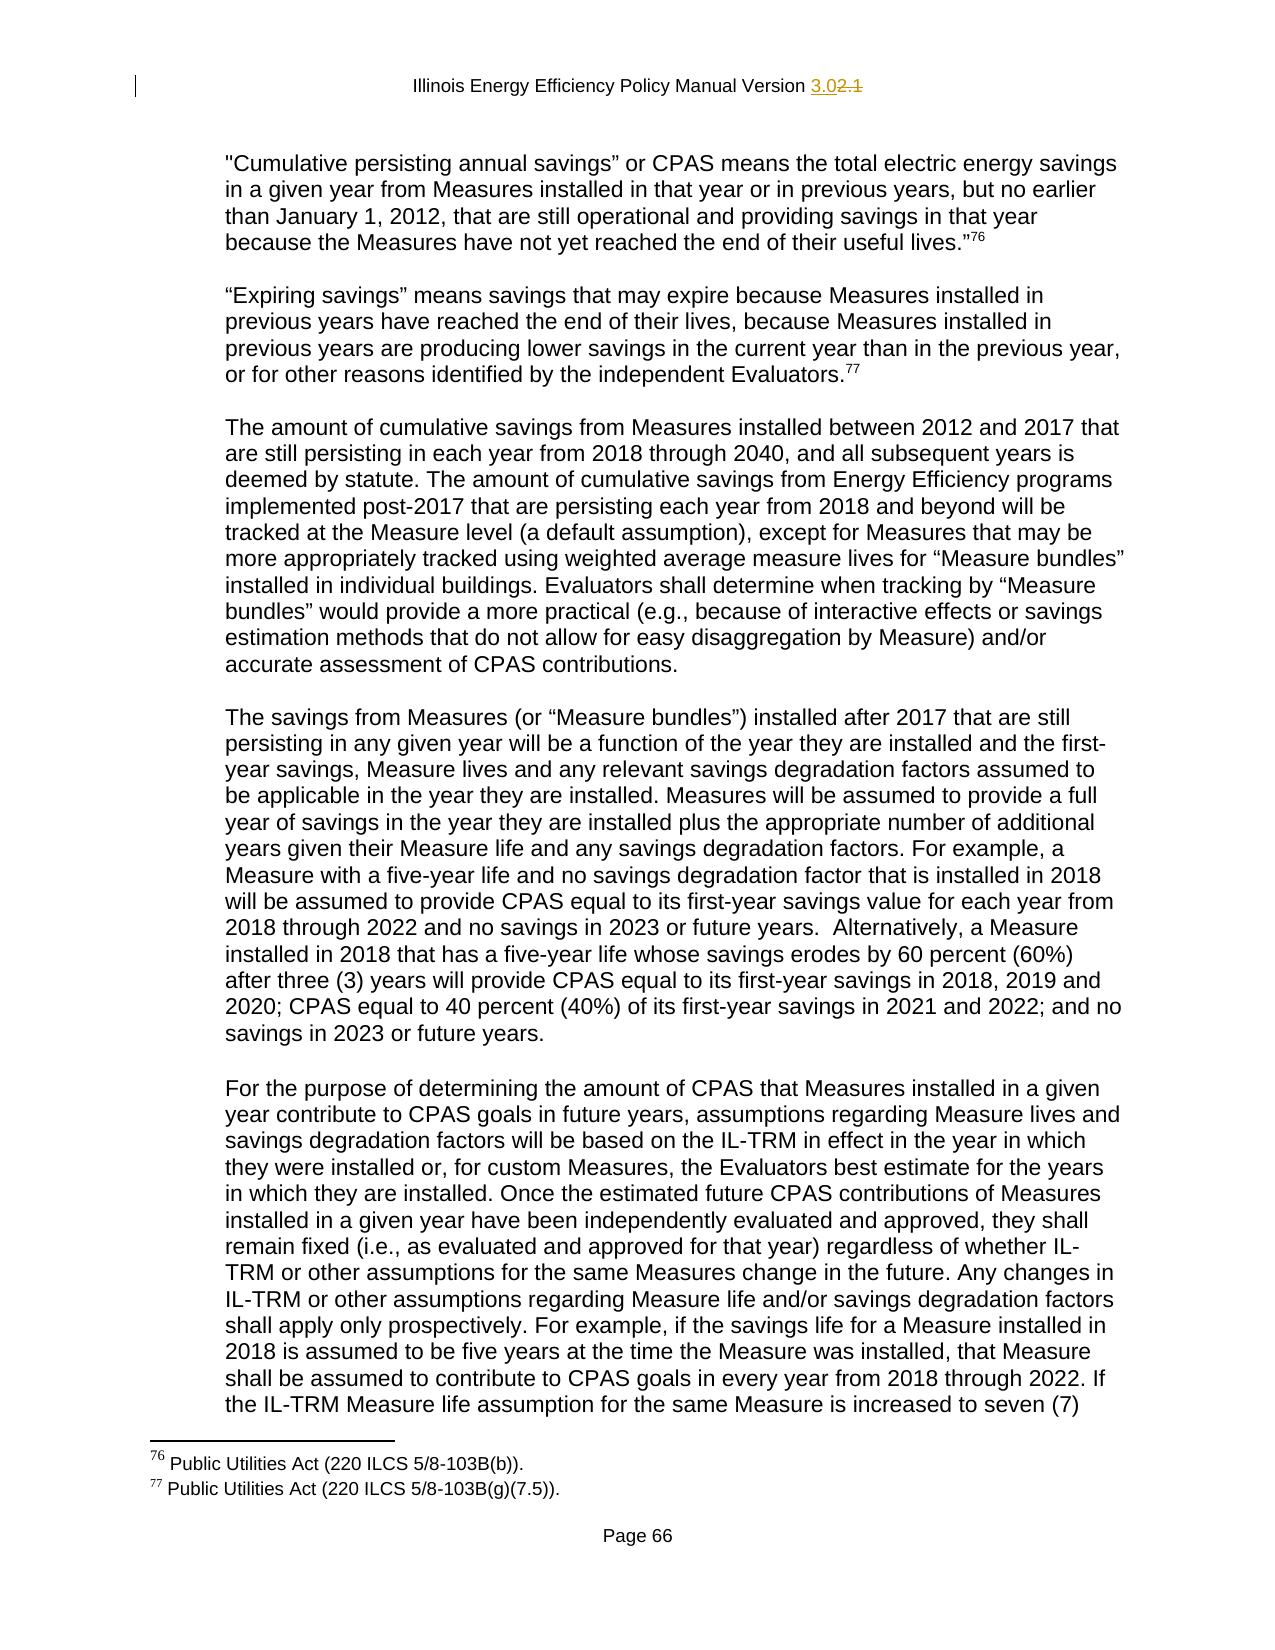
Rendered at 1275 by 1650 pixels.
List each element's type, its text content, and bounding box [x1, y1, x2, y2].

text The amount of cumulative savings from Measures installed between 2012 and 2017 that are still persisting in each year from 2018 through 2040, and all subsequent years is deemed by statute. The amount of cumulative savings from Energy Efficiency programs implemented post-2017 that are persisting each year from 2018 and beyond will be tracked at the Measure level (a default assumption), except for Measures that may be more appropriately tracked using weighted average measure lives for “Measure bundles” installed in individual buildings. Evaluators shall determine when tracking by “Measure bundles” would provide a more practical (e.g., because of interactive effects or savings estimation methods that do not allow for easy disaggregation by Measure) and/or accurate assessment of CPAS contributions. [225, 413, 1125, 677]
text The savings from Measures (or “Measure bundles”) installed after 2017 that are still persisting in any given year will be a function of the year they are installed and the first-year savings, Measure lives and any relevant savings degradation factors assumed to be applicable in the year they are installed. Measures will be assumed to provide a full year of savings in the year they are installed plus the appropriate number of additional years given their Measure life and any savings degradation factors. For example, a Measure with a five-year life and no savings degradation factor that is installed in 2018 will be assumed to provide CPAS equal to its first-year savings value for each year from 2018 through 2022 and no savings in 2023 or future years. Alternatively, a Measure installed in 2018 that has a five-year life whose savings erodes by 60 percent (60%) after three (3) years will provide CPAS equal to its first-year savings in 2018, 2019 and 2020; CPAS equal to 40 percent (40%) of its first-year savings in 2021 and 2022; and no savings in 2023 or future years. [225, 703, 1125, 1075]
text “Expiring savings” means savings that may expire because Measures installed in previous years have reached the end of their lives, because Measures installed in previous years are producing lower savings in the current year than in the previous year, or for other reasons identified by the independent Evaluators. [225, 282, 1125, 387]
text "Cumulative persisting annual savings” or CPAS means the total electric energy savings in a given year from Measures installed in that year or in previous years, but no earlier than January 1, 2012, that are still operational and providing savings in that year because the Measures have not yet reached the end of their useful lives.” [225, 150, 1125, 255]
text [225, 1075, 1125, 1417]
